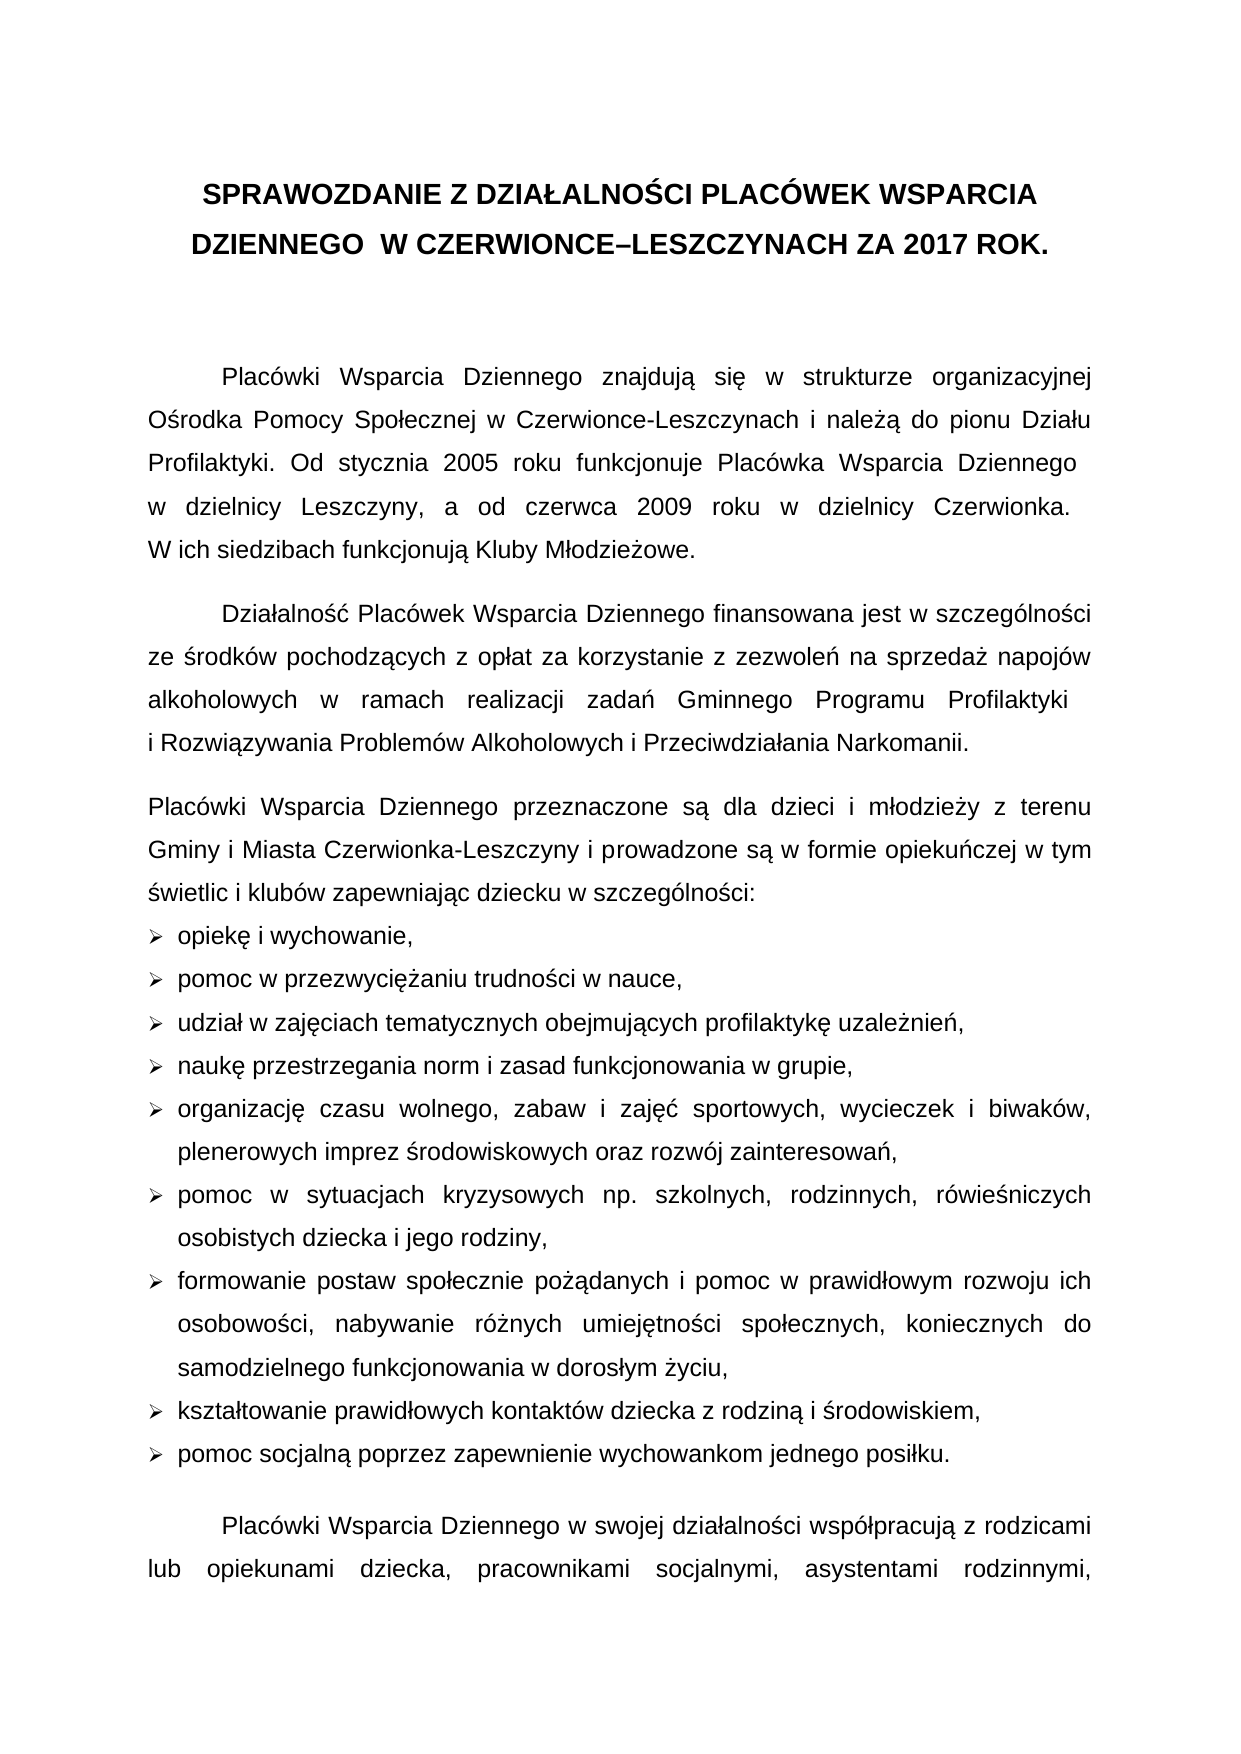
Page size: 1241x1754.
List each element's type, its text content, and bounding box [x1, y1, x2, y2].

list pomoc socjalną poprzez zapewnienie wychowankom jednego posiłku. [148, 1439, 1093, 1468]
list formowanie postaw społecznie pożądanych i pomoc w prawidłowym rozwoju ich osobowości, nabywanie różnych umiejętności społecznych, koniecznych do samodzielnego funkcjonowania w dorosłym życiu, [148, 1266, 1093, 1381]
list opiekę i wychowanie, [148, 921, 1093, 950]
list pomoc w przezwyciężaniu trudności w nauce, [148, 964, 1093, 993]
list udział w zajęciach tematycznych obejmujących profilaktykę uzależnień, [148, 1008, 1093, 1036]
text Placówki Wsparcia Dziennego znajdują się w strukturze organizacyjnej Ośrodka Pomocy Społecznej w Czerwionce-Leszczynach i należą do pionu Działu Profilaktyki. Od stycznia 2005 roku funkcjonuje Placówka Wsparcia Dziennego w dzielnicy Leszczyny, a od czerwca 2009 roku w dzielnicy Czerwionka. W ich siedzibach funkcjonują Kluby Młodzieżowe. [148, 362, 1093, 563]
text Placówki Wsparcia Dziennego przeznaczone są dla dzieci i młodzieży z terenu Gminy i Miasta Czerwionka-Leszczyny i prowadzone są w formie opiekuńczej w tym świetlic i klubów zapewniając dziecku w szczególności: [148, 792, 1093, 907]
list organizację czasu wolnego, zabaw i zajęć sportowych, wycieczek i biwaków, plenerowych imprez środowiskowych oraz rozwój zainteresowań, [148, 1094, 1093, 1166]
list kształtowanie prawidłowych kontaktów dziecka z rodziną i środowiskiem, [148, 1396, 1093, 1424]
list naukę przestrzegania norm i zasad funkcjonowania w grupie, [148, 1051, 1093, 1079]
text Działalność Placówek Wsparcia Dziennego finansowana jest w szczególności ze środków pochodzących z opłat za korzystanie z zezwoleń na sprzedaż napojów alkoholowych w ramach realizacji zadań Gminnego Programu Profilaktyki i Rozwiązywania Problemów Alkoholowych i Przeciwdziałania Narkomanii. [148, 599, 1093, 757]
text SPRAWOZDANIE Z DZIAŁALNOŚCI PLACÓWEK WSPARCIA DZIENNEGO W CZERWIONCE–LESZCZYNACH ZA 2017 ROK. [148, 177, 1093, 261]
list pomoc w sytuacjach kryzysowych np. szkolnych, rodzinnych, rówieśniczych osobistych dziecka i jego rodziny, [148, 1180, 1093, 1252]
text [148, 1511, 1093, 1583]
